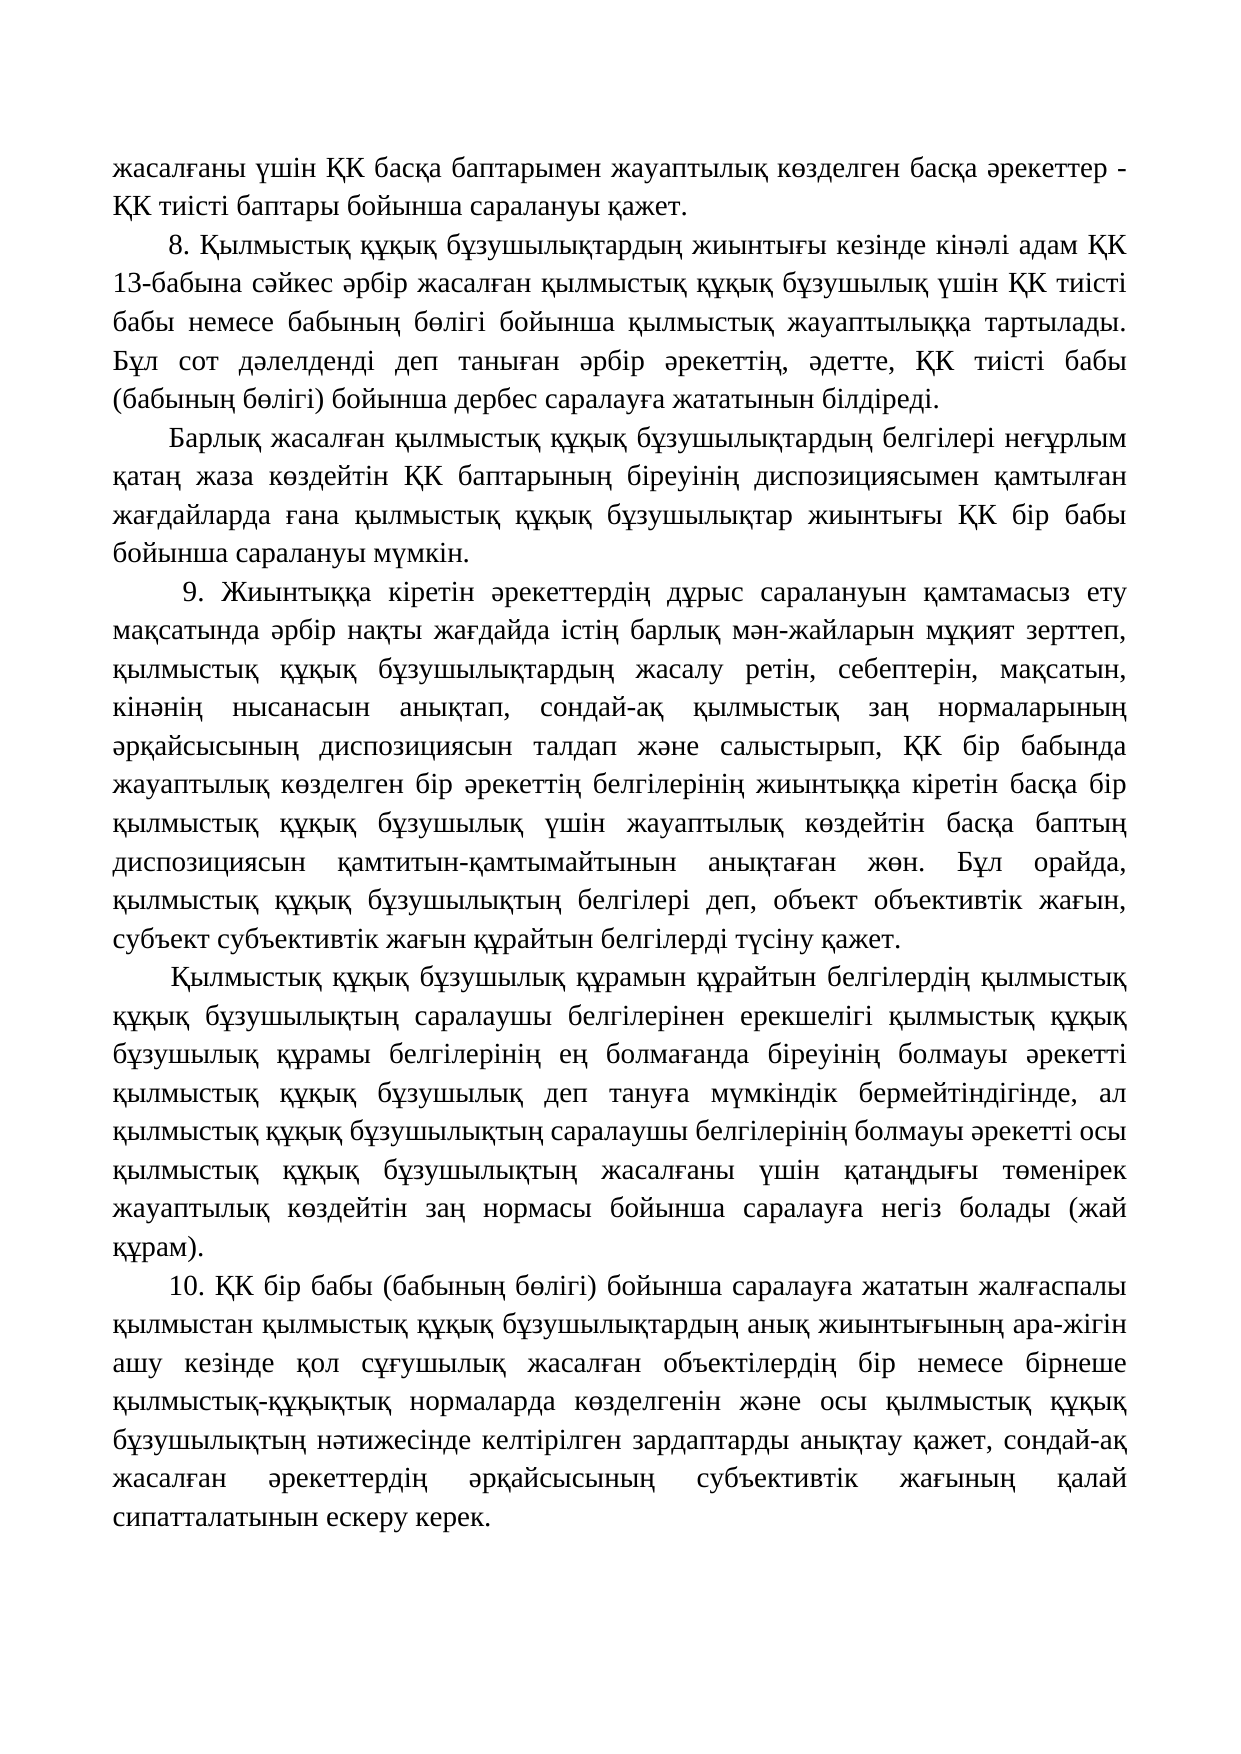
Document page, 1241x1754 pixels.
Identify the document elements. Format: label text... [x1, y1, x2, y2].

text 9. Жиынтыққа кіретін әрекеттердің дұрыс саралануын қамтамасыз ету мақсатында әрбір нақты жағдайда істің барлық мән-жайларын мұқият зерттеп, қылмыстық құқық бұзушылықтардың жасалу ретін, себептерін, мақсатын, кінәнің нысанасын анықтап, сондай-ақ қылмыстық заң нормаларының әрқайсысының диспозициясын талдап және салыстырып, ҚК бір бабында жауаптылық көзделген бір әрекеттің белгілерінің жиынтыққа кіретін басқа бір қылмыстық құқық бұзушылық үшін жауаптылық көздейтін басқа баптың диспозициясын қамтитын-қамтымайтынын анықтаған жөн. Бұл орайда, қылмыстық құқық бұзушылықтың белгілері деп, объект объективтік жағын, субъект субъективтік жағын құрайтын белгілерді түсіну қажет. [112, 574, 1128, 954]
text Барлық жасалған қылмыстық құқық бұзушылықтардың белгілері неғұрлым қатаң жаза көздейтін ҚК баптарының біреуінің диспозициясымен қамтылған жағдайларда ғана қылмыстық құқық бұзушылықтар жиынтығы ҚК бір бабы бойынша саралануы мүмкін. [112, 420, 1128, 569]
text 10. ҚК бір бабы (бабының бөлігі) бойынша саралауға жататын жалғаспалы қылмыстан қылмыстық құқық бұзушылықтардың анық жиынтығының ара-жігін ашу кезінде қол сұғушылық жасалған объектілердің бір немесе бірнеше қылмыстық-құқықтық нормаларда көзделгенін және осы қылмыстық құқық бұзушылықтың нәтижесінде келтірілген зардаптарды анықтау қажет, сондай-ақ жасалған әрекеттердің әрқайсысының субъективтік жағының қалай сипатталатынын ескеру керек. [112, 1268, 1128, 1532]
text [112, 150, 1128, 222]
text Қылмыстық құқық бұзушылық құрамын құрайтын белгілердің қылмыстық құқық бұзушылықтың саралаушы белгілерінен ерекшелігі қылмыстық құқық бұзушылық құрамы белгілерінің ең болмағанда бiреуiнiң болмауы әрекетті қылмыстық құқық бұзушылық деп тануға мүмкіндік бермейтіндігінде, ал қылмыстық құқық бұзушылықтың саралаушы белгілерінің болмауы әрекетті осы қылмыстық құқық бұзушылықтың жасалғаны үшін қатаңдығы төменірек жауаптылық көздейтін заң нормасы бойынша саралауға негіз болады (жай құрам). [112, 959, 1128, 1263]
text 8. Қылмыстық құқық бұзушылықтардың жиынтығы кезінде кінәлі адам ҚК 13-бабына сәйкес әрбір жасалған қылмыстық құқық бұзушылық үшін ҚК тиісті бабы немесе бабының бөлігі бойынша қылмыстық жауаптылыққа тартылады. Бұл сот дәлелденді деп таныған әрбір әрекеттің, әдетте, ҚК тиісті бабы (бабының бөлігі) бойынша дербес саралауға жататынын білдіреді. [112, 227, 1128, 415]
